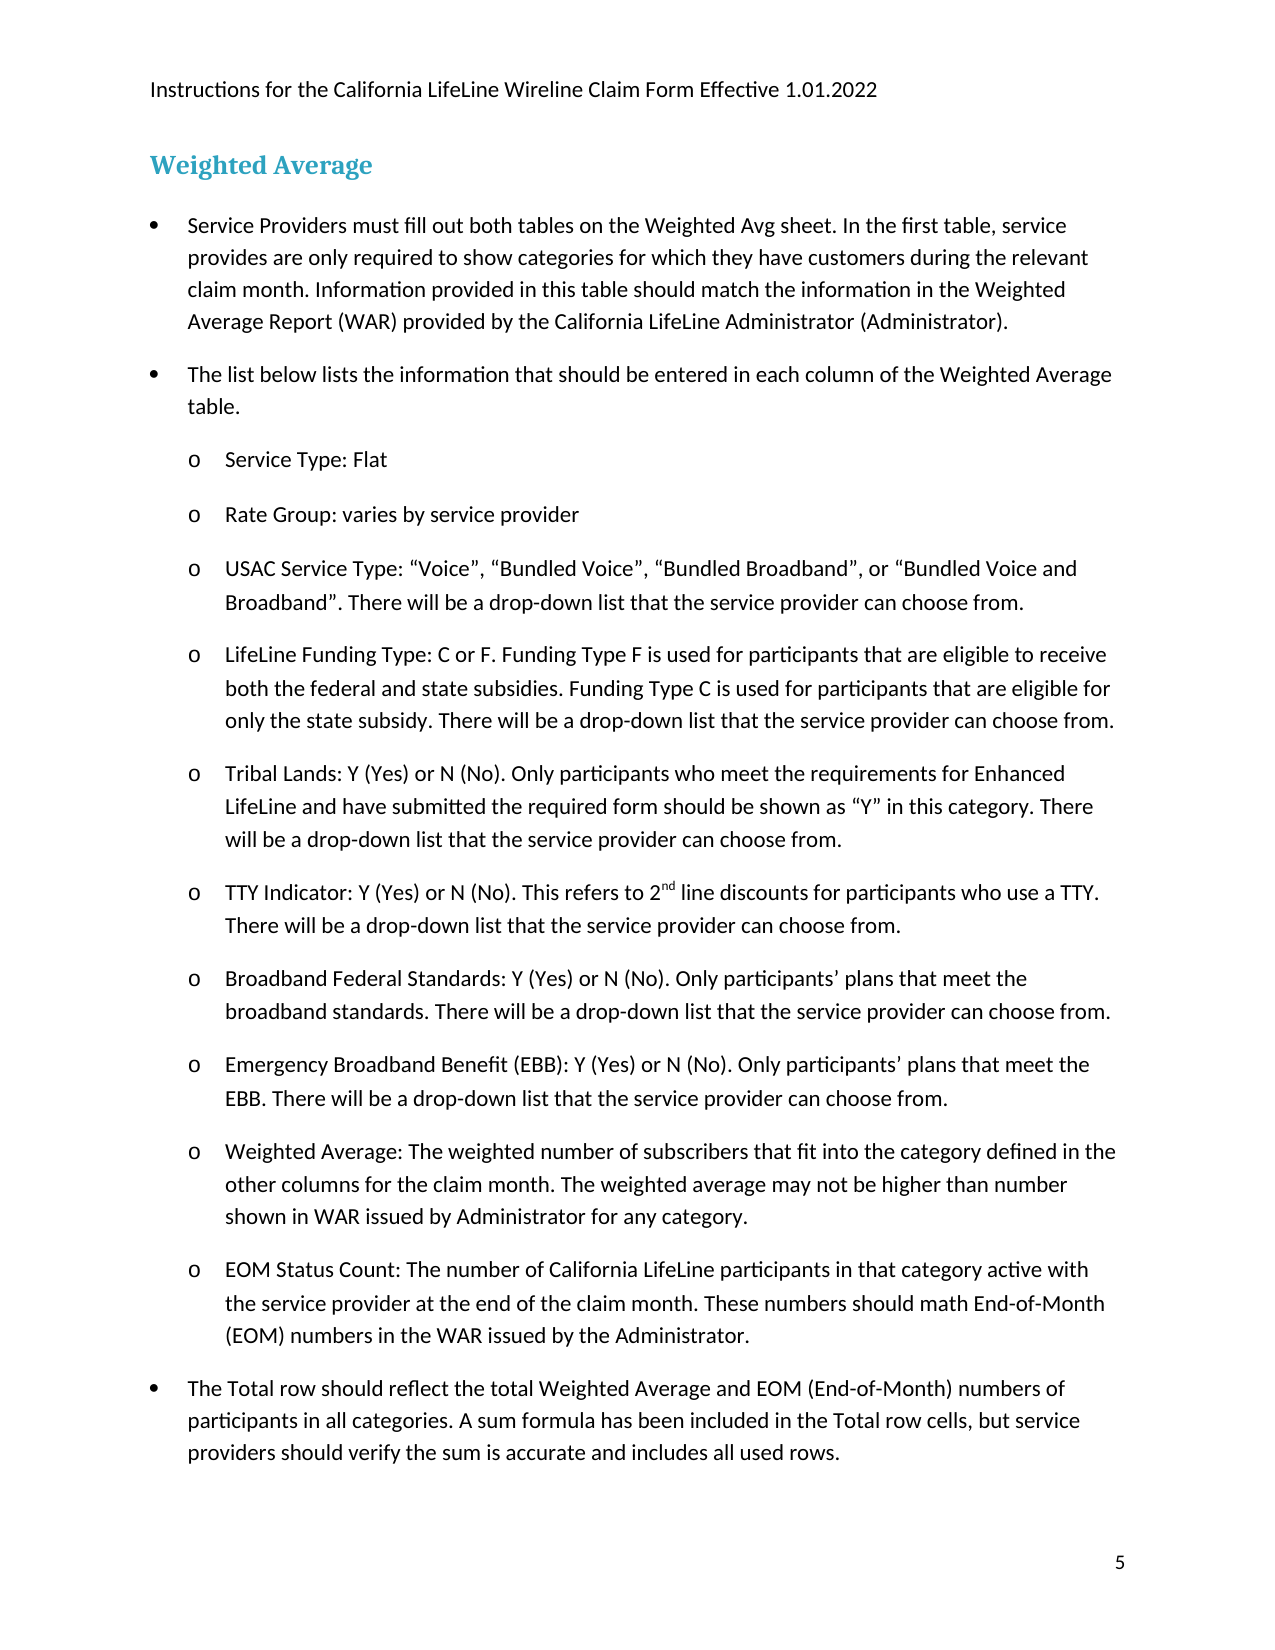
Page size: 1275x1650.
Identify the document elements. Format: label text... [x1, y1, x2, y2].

list The list below lists the information that should be entered in each column of the Weighted Average table. [150, 360, 1125, 421]
list EOM Status Count: The number of California LifeLine participants in that category active with the service provider at the end of the claim month. These numbers should math End-of-Month (EOM) numbers in the WAR issued by the Administrator. [187, 1255, 1125, 1349]
subtitle Weighted Average [150, 150, 1125, 181]
list USAC Service Type: “Voice”, “Bundled Voice”, “Bundled Broadband”, or “Bundled Voice and Broadband”. There will be a drop-down list that the service provider can choose from. [187, 554, 1125, 616]
list LifeLine Funding Type: C or F. Funding Type F is used for participants that are eligible to receive both the federal and state subsidies. Funding Type C is used for participants that are eligible for only the state subsidy. There will be a drop-down list that the service provider can choose from. [187, 641, 1125, 734]
list Service Type: Flat [187, 446, 1125, 475]
list The Total row should reflect the total Weighted Average and EOM (End-of-Month) numbers of participants in all categories. A sum formula has been included in the Total row cells, but service providers should verify the sum is accurate and includes all used rows. [150, 1374, 1125, 1466]
list Emergency Broadband Benefit (EBB): Y (Yes) or N (No). Only participants’ plans that meet the EBB. There will be a drop-down list that the service provider can choose from. [187, 1050, 1125, 1112]
list Weighted Average: The weighted number of subscribers that fit into the category defined in the other columns for the claim month. The weighted average may not be higher than number shown in WAR issued by Administrator for any category. [187, 1137, 1125, 1230]
list Rate Group: varies by service provider [187, 500, 1125, 529]
list Service Providers must fill out both tables on the Weighted Avg sheet. In the first table, service provides are only required to show categories for which they have customers during the relevant claim month. Information provided in this table should match the information in the Weighted Average Report (WAR) provided by the California LifeLine Administrator (Administrator). [150, 211, 1125, 335]
list TTY Indicator: Y (Yes) or N (No). This refers to 2nd line discounts for participants who use a TTY. There will be a drop-down list that the service provider can choose from. [187, 878, 1125, 939]
list Tribal Lands: Y (Yes) or N (No). Only participants who meet the requirements for Enhanced LifeLine and have submitted the required form should be shown as “Y” in this category. There will be a drop-down list that the service provider can choose from. [187, 759, 1125, 853]
list Broadband Federal Standards: Y (Yes) or N (No). Only participants’ plans that meet the broadband standards. There will be a drop-down list that the service provider can choose from. [187, 964, 1125, 1025]
